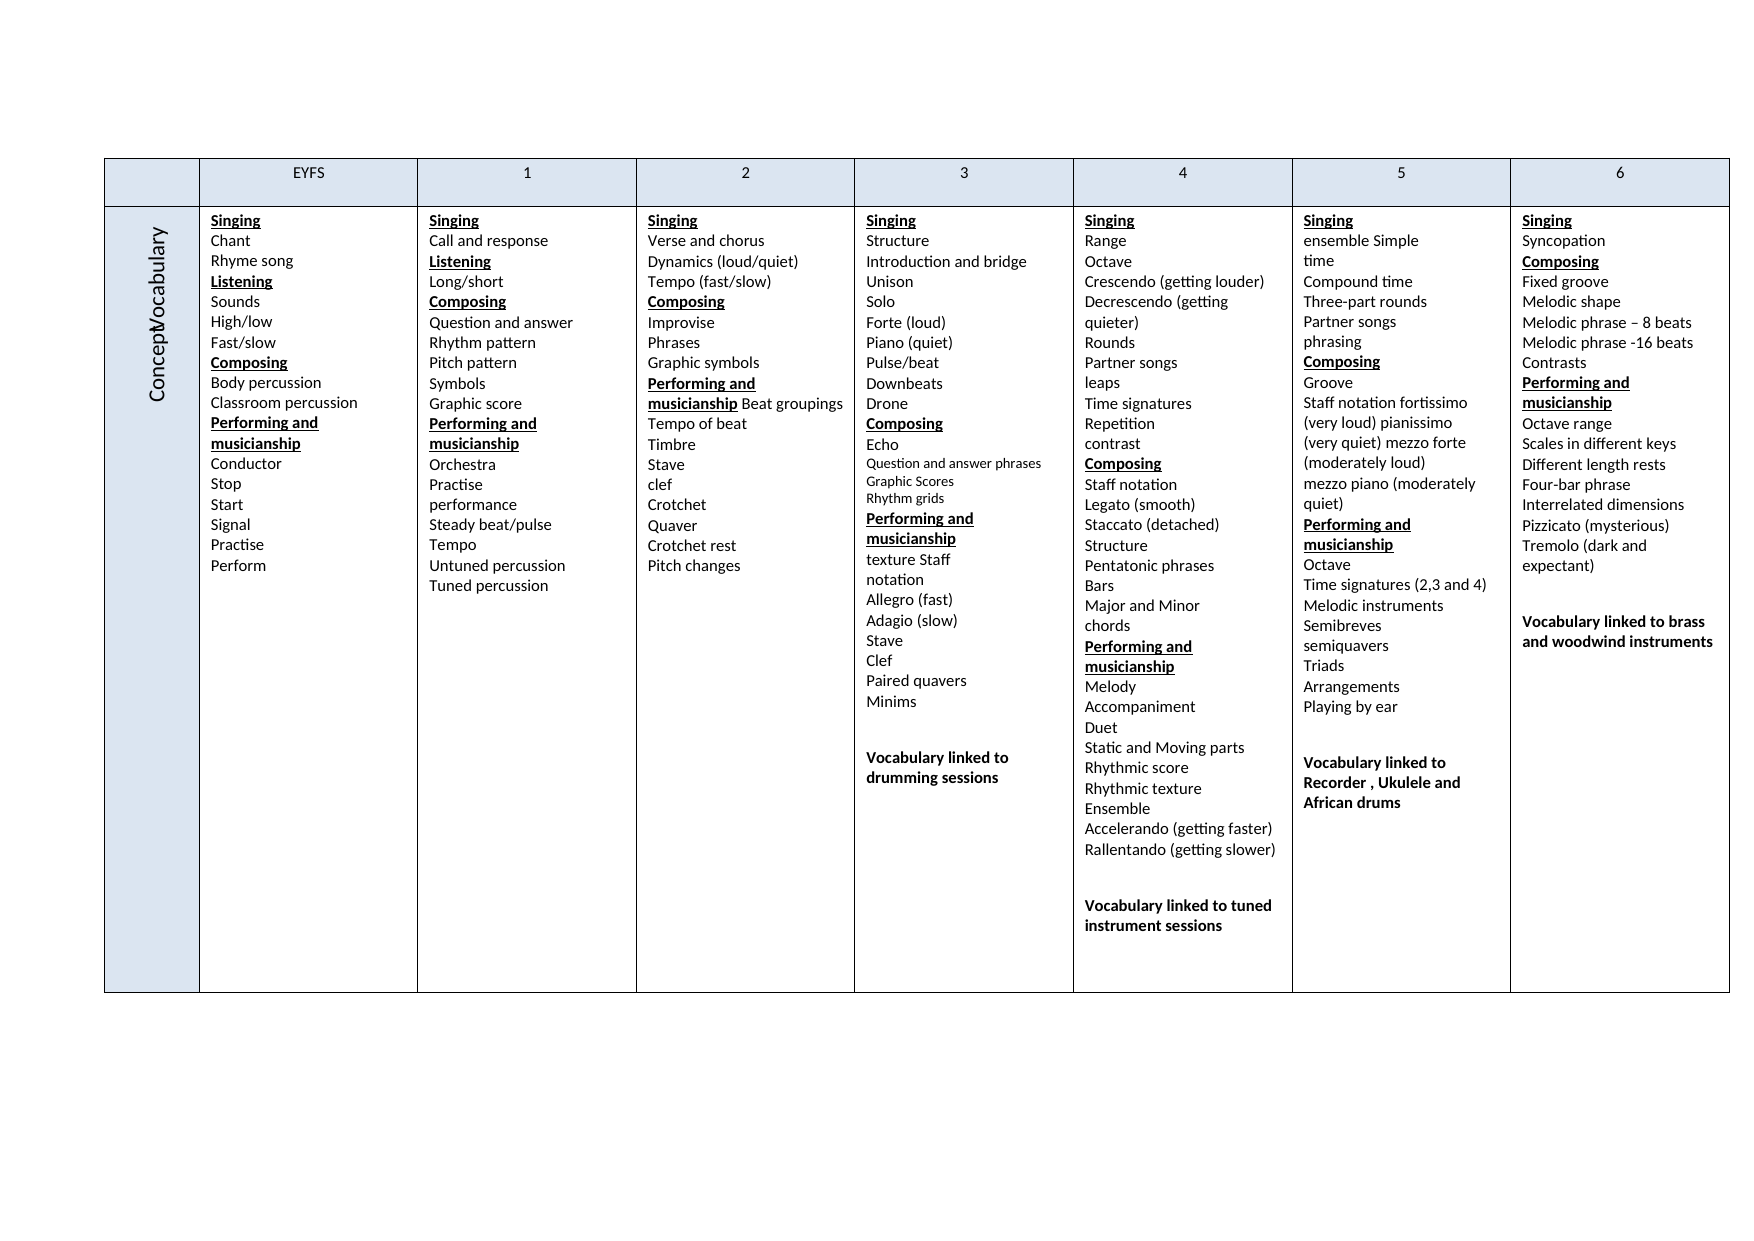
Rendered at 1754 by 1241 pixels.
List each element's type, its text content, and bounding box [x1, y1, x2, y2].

table_cell Singing Chant Rhyme song Listening Sounds High/low Fast/slow Composing Body percussion Classroom percussion Performing and musicianship Conductor Stop Start Signal Practise Perform [200, 207, 417, 992]
table_header [105, 159, 199, 206]
table_header 4 [1074, 159, 1292, 206]
table_header 5 [1293, 159, 1510, 206]
table_header 2 [637, 159, 854, 206]
table_cell [105, 207, 199, 992]
table_cell Singing Range Octave Crescendo (getting louder) Decrescendo (getting quieter) Rounds Partner songs leaps Time signatures Repetition contrast Composing Staff notation Legato (smooth) Staccato (detached) Structure Pentatonic phrases Bars Major and Minor chords Performing and musicianship Melody Accompaniment Duet Static and Moving parts Rhythmic score Rhythmic texture Ensemble Accelerando (getting faster) Rallentando (getting slower) Vocabulary linked to tuned instrument sessions [1074, 207, 1292, 992]
table_header EYFS [200, 159, 417, 206]
table_header 6 [1511, 159, 1729, 206]
table_cell Singing Verse and chorus Dynamics (loud/quiet) Tempo (fast/slow) Composing Improvise Phrases Graphic symbols Performing and musicianship Beat groupings Tempo of beat Timbre Stave clef Crotchet Quaver Crotchet rest Pitch changes [637, 207, 854, 992]
table_cell Singing Syncopation Composing Fixed groove Melodic shape Melodic phrase – 8 beats Melodic phrase -16 beats Contrasts Performing and musicianship Octave range Scales in different keys Different length rests Four-bar phrase Interrelated dimensions Pizzicato (mysterious) Tremolo (dark and expectant) Vocabulary linked to brass and woodwind instruments [1511, 207, 1729, 992]
table_cell Singing Call and response Listening Long/short Composing Question and answer Rhythm pattern Pitch pattern Symbols Graphic score Performing and musicianship Orchestra Practise performance Steady beat/pulse Tempo Untuned percussion Tuned percussion [418, 207, 636, 992]
table_cell Singing ensemble Simple time Compound time Three-part rounds Partner songs phrasing Composing Groove Staff notation fortissimo (very loud) pianissimo (very quiet) mezzo forte (moderately loud) mezzo piano (moderately quiet) Performing and musicianship Octave Time signatures (2,3 and 4) Melodic instruments Semibreves semiquavers Triads Arrangements Playing by ear Vocabulary linked to Recorder , Ukulele and African drums [1293, 207, 1510, 992]
table_cell Singing Structure Introduction and bridge Unison Solo Forte (loud) Piano (quiet) Pulse/beat Downbeats Drone Composing Echo Question and answer phrases Graphic Scores Rhythm grids Performing and musicianship texture Staff notation Allegro (fast) Adagio (slow) Stave Clef Paired quavers Minims Vocabulary linked to drumming sessions [855, 207, 1073, 992]
table_header 1 [418, 159, 636, 206]
table_header 3 [855, 159, 1073, 206]
